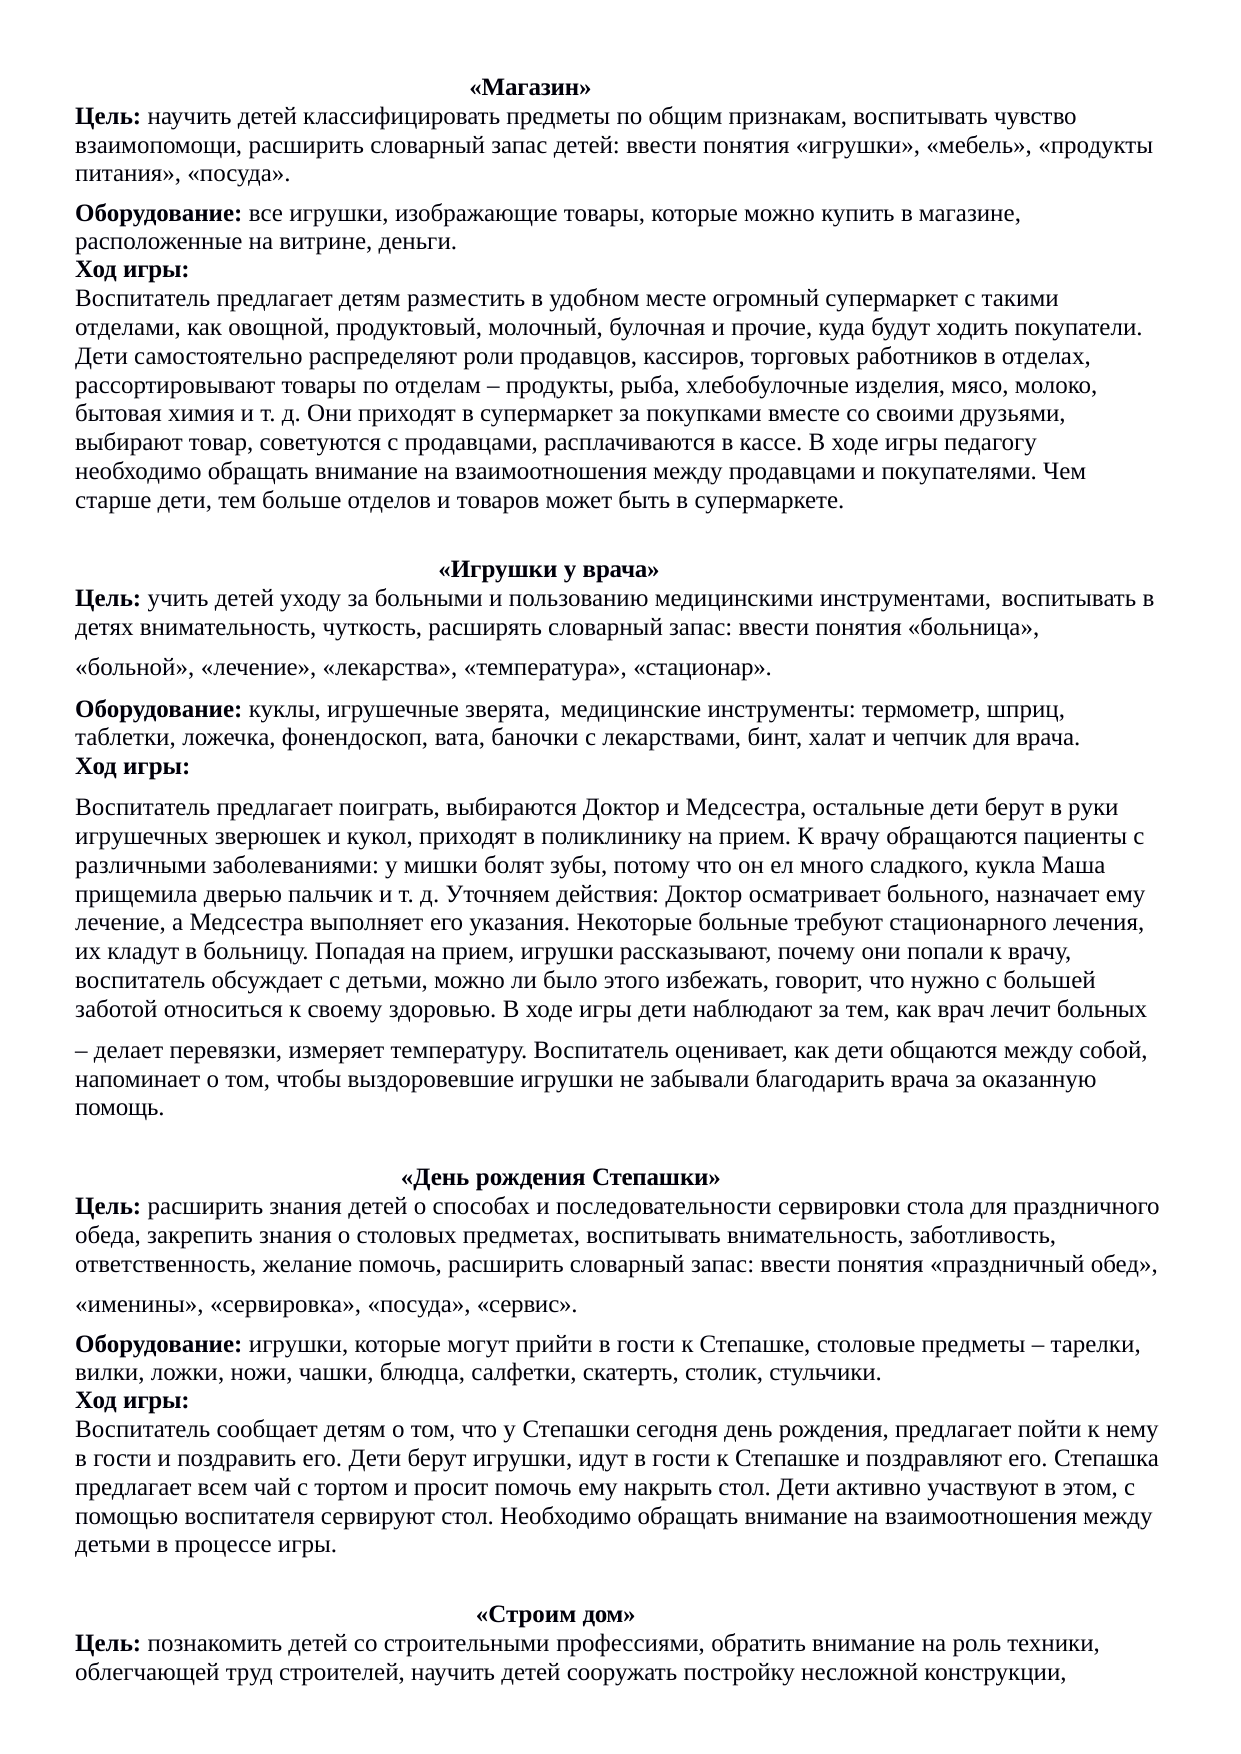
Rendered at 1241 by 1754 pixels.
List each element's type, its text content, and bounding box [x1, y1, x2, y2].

text Ход игры: [75, 255, 1178, 283]
text Воспитатель предлагает поиграть, выбираются Доктор и Медсестра, остальные дети берут в руки игрушечных зверюшек и кукол, приходят в поликлинику на прием. К врачу обращаются пациенты с различными заболеваниями: у мишки болят зубы, потому что он ел много сладкого, кукла Маша прищемила дверью пальчик и т. д. Уточняем действия: Доктор осматривает больного, назначает ему лечение, а Медсестра выполняет его указания. Некоторые больные требуют стационарного лечения, их кладут в больницу. Попадая на прием, игрушки рассказывают, почему они попали к врачу, воспитатель обсуждает с детьми, можно ли было этого избежать, говорит, что нужно с большей заботой относиться к своему здоровью. В ходе игры дети наблюдают за тем, как врач лечит больных [75, 792, 1165, 1022]
text Ход игры: [75, 1386, 1178, 1414]
text Цель: расширить знания детей о способах и последовательности сервировки стола для праздничного обеда, закрепить знания о столовых предметах, воспитывать внимательность, заботливость, ответственность, желание помочь, расширить словарный запас: ввести понятия «праздничный обед», [75, 1191, 1178, 1277]
text – делает перевязки, измеряет температуру. Воспитатель оценивает, как дети общаются между собой, напоминает о том, чтобы выздоровевшие игрушки не забывали благодарить врача за оказанную помощь. [75, 1035, 1178, 1121]
text Воспитатель сообщает детям о том, что у Степашки сегодня день рождения, предлагает пойти к нему в гости и поздравить его. Дети берут игрушки, идут в гости к Степашке и поздравляют его. Степашка предлагает всем чай с тортом и просит помочь ему накрыть стол. Дети активно участвуют в этом, с помощью воспитателя сервируют стол. Необходимо обращать внимание на взаимоотношения между детьми в процессе игры. [75, 1414, 1165, 1558]
text «День рождения Степашки» [401, 1162, 1178, 1191]
text «Магазин» [469, 73, 1178, 101]
text «Строим дом» [476, 1599, 1178, 1628]
text Оборудование: куклы, игрушечные зверята, медицинские инструменты: термометр, шприц, таблетки, ложечка, фонендоскоп, вата, баночки с лекарствами, бинт, халат и чепчик для врача. Ход игры: [75, 694, 1125, 780]
text Оборудование: игрушки, которые могут прийти в гости к Степашке, столовые предметы – тарелки, вилки, ложки, ножи, чашки, блюдца, салфетки, скатерть, столик, стульчики. [75, 1331, 1178, 1386]
text Цель: научить детей классифицировать предметы по общим признакам, воспитывать чувство взаимопомощи, расширить словарный запас детей: ввести понятия «игрушки», «мебель», «продукты питания», «посуда». [75, 101, 1178, 187]
text Оборудование: все игрушки, изображающие товары, которые можно купить в магазине, расположенные на витрине, деньги. [75, 200, 1178, 254]
text Воспитатель предлагает детям разместить в удобном месте огромный супермаркет с такими отделами, как овощной, продуктовый, молочный, булочная и прочие, куда будут ходить покупатели. Дети самостоятельно распределяют роли продавцов, кассиров, торговых работников в отделах, рассортировывают товары по отделам – продукты, рыба, хлебобулочные изделия, мясо, молоко, бытовая химия и т. д. Они приходят в супермаркет за покупками вместе со своими друзьями, выбирают товар, советуются с продавцами, расплачиваются в кассе. В ходе игры педагогу необходимо обращать внимание на взаимоотношения между продавцами и покупателями. Чем старше дети, тем больше отделов и товаров может быть в супермаркете. [75, 283, 1165, 513]
text «Игрушки у врача» [438, 555, 1178, 583]
text «именины», «сервировка», «посуда», «сервис». [75, 1290, 1178, 1318]
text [75, 1628, 1156, 1686]
text «больной», «лечение», «лекарства», «температура», «стационар». [75, 653, 1178, 681]
text Цель: учить детей уходу за больными и пользованию медицинскими инструментами, воспитывать в детях внимательность, чуткость, расширять словарный запас: ввести понятия «больница», [75, 583, 1178, 641]
